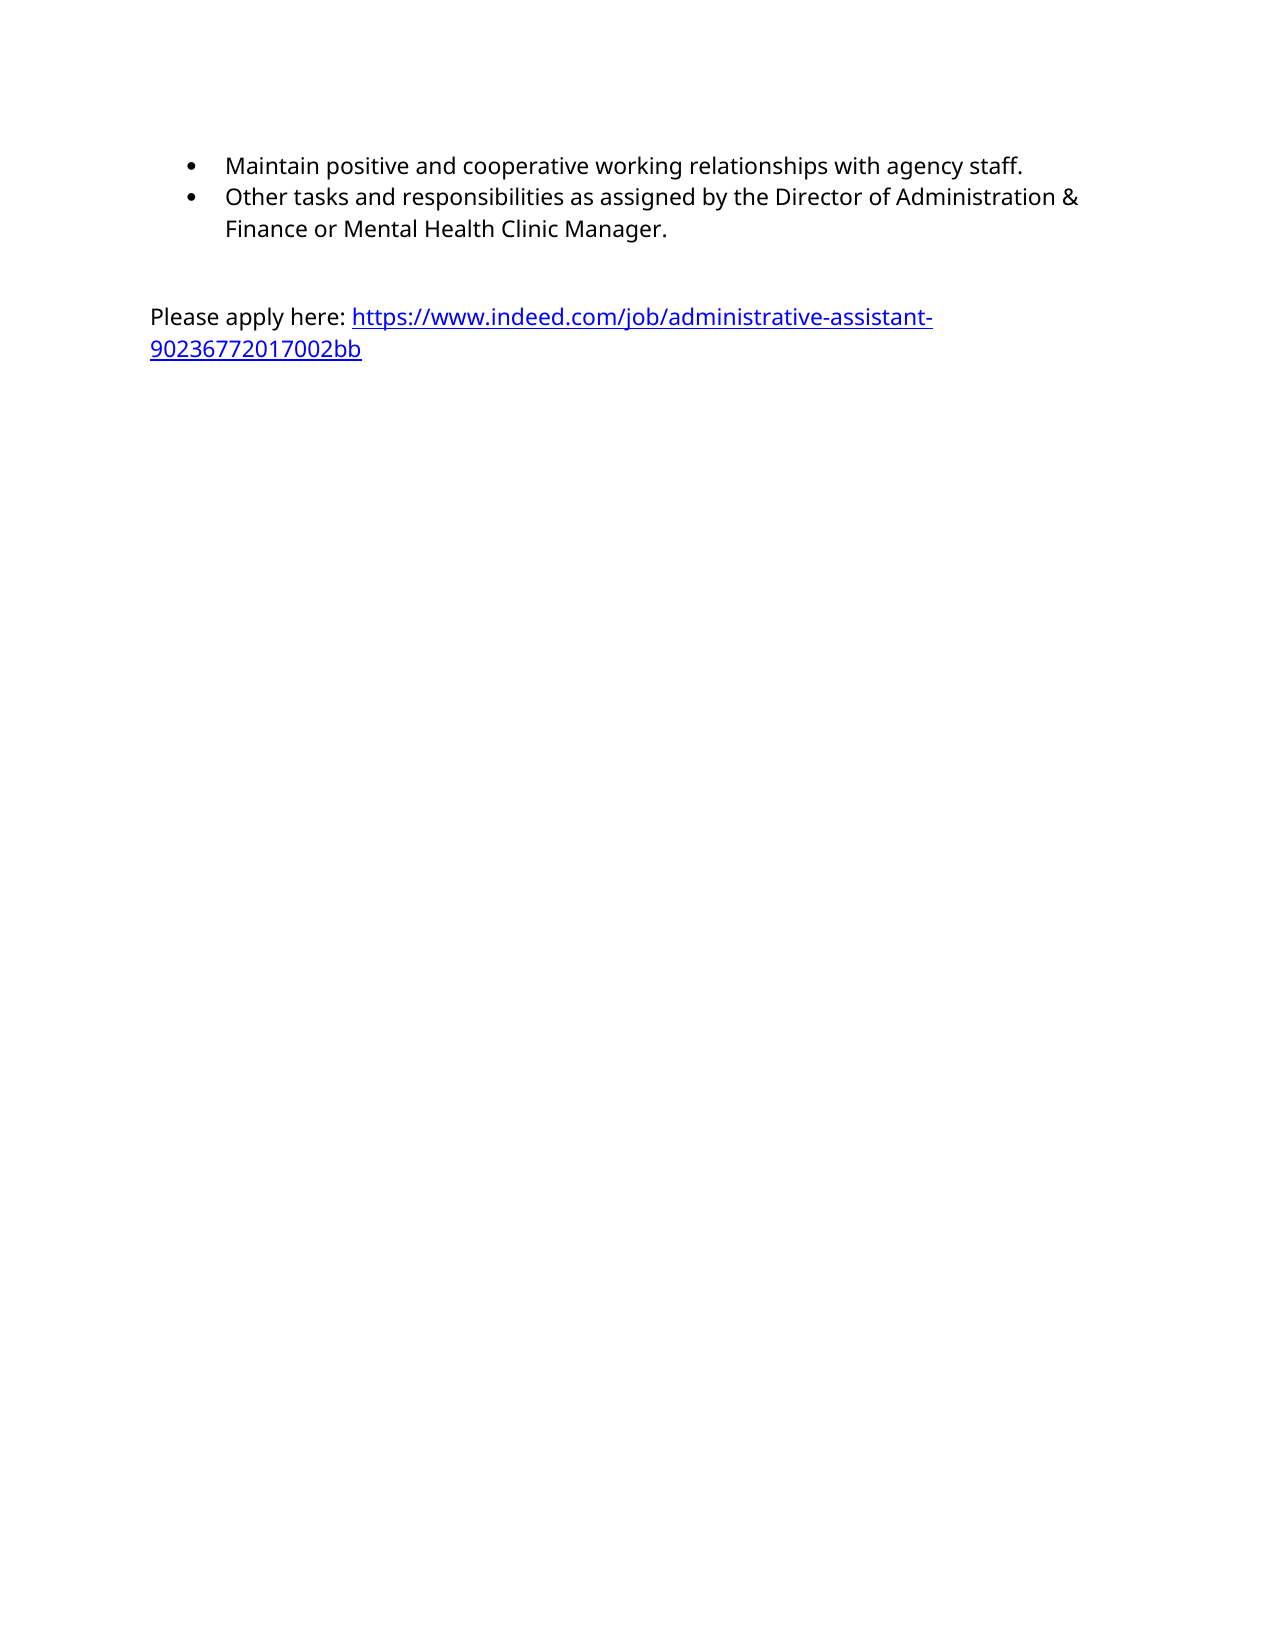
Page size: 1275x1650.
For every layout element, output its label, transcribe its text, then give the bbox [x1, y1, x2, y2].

text Please apply here: https://www.indeed.com/job/administrative-assistant-90236772017002bb [150, 301, 1125, 364]
list Maintain positive and cooperative working relationships with agency staff. [187, 150, 1125, 181]
list Other tasks and responsibilities as assigned by the Director of Administration & Finance or Mental Health Clinic Manager. [187, 181, 1125, 244]
